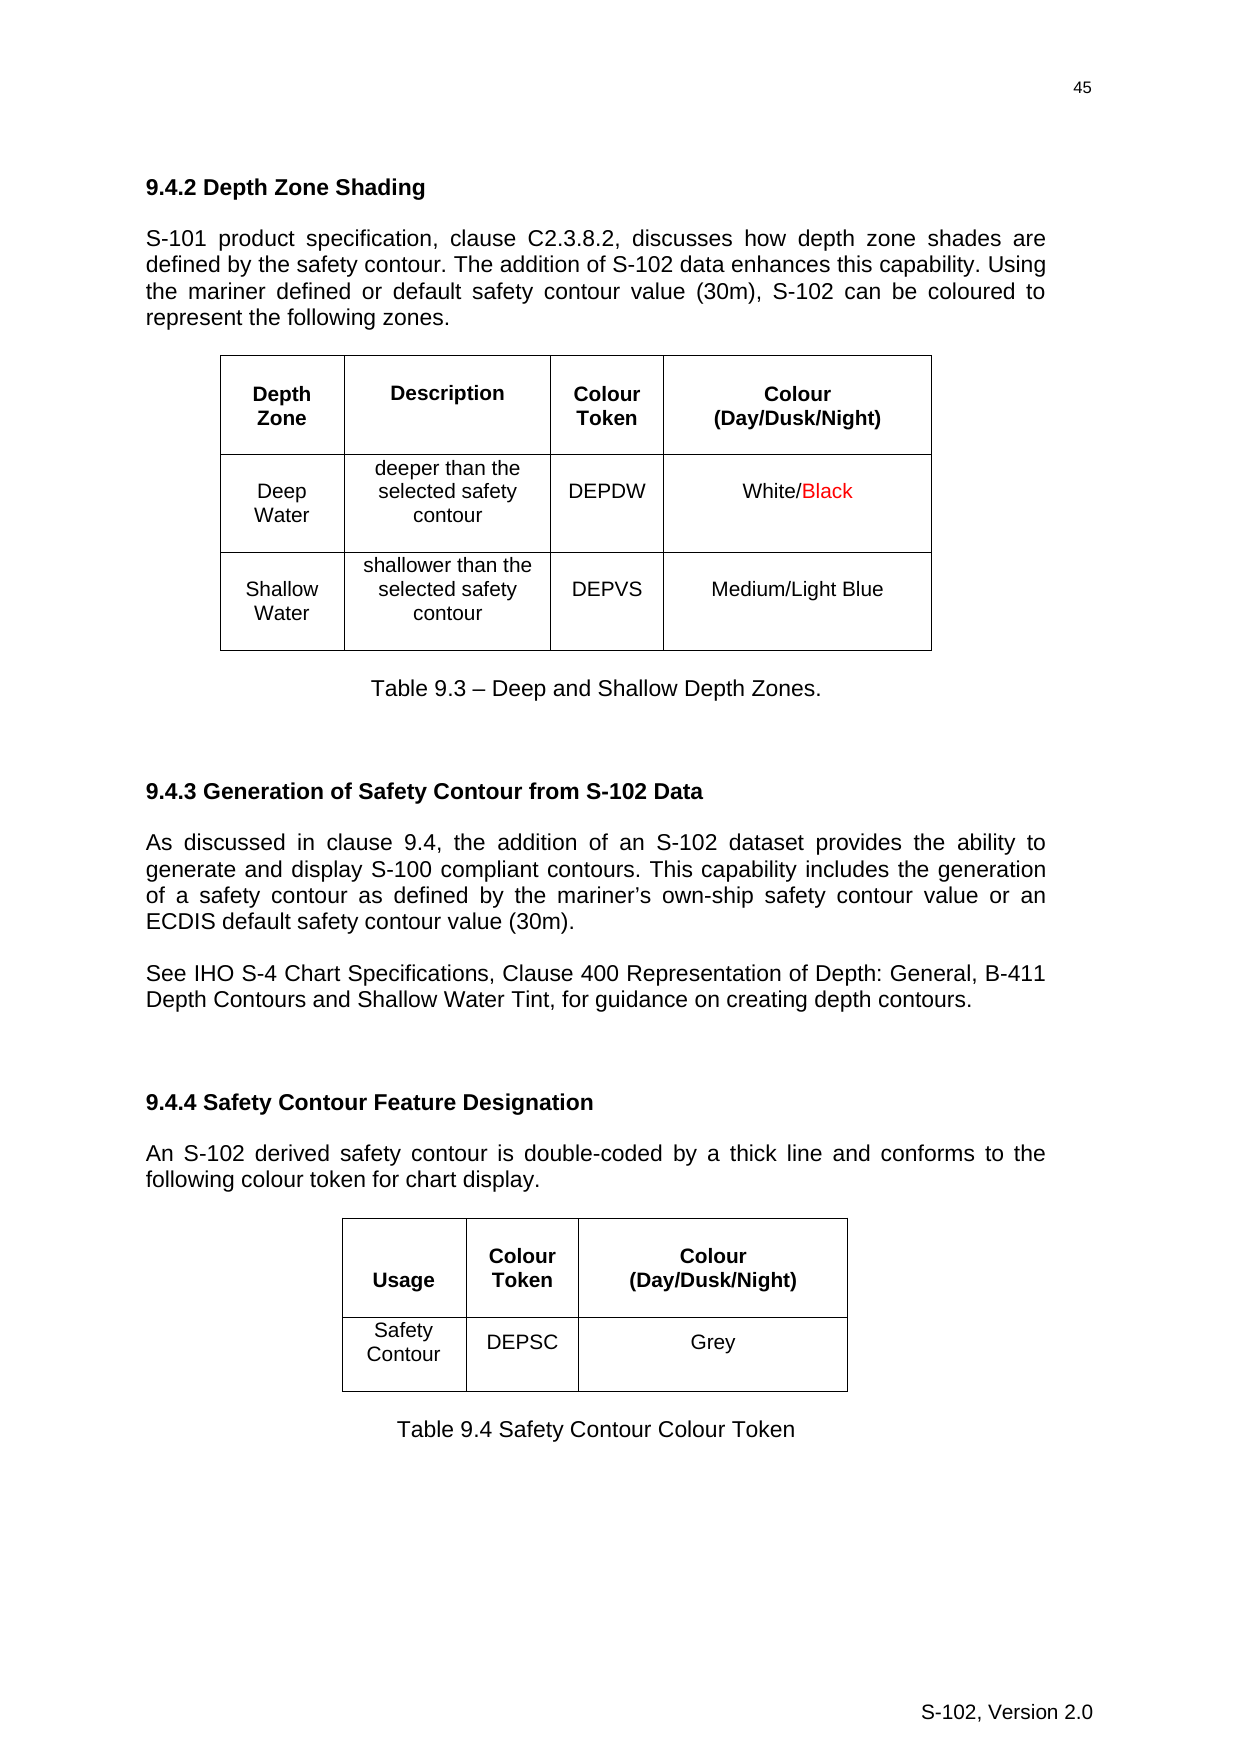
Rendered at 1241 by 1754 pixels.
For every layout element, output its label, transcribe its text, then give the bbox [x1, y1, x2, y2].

text 9.4.3 Generation of Safety Contour from S-102 Data [146, 778, 1047, 804]
text 9.4.4 Safety Contour Feature Designation [146, 1089, 1093, 1115]
text Table 9.3 – Deep and Shallow Depth Zones. [146, 675, 1047, 701]
table_header Depth Zone [221, 356, 344, 454]
table_cell Deep Water [221, 455, 344, 552]
table_cell Safety Contour [343, 1318, 466, 1391]
text 9.4.2 Depth Zone Shading [146, 173, 1047, 200]
table_cell Medium/Light Blue [664, 553, 931, 650]
table_cell deeper than the selected safety contour [345, 455, 550, 552]
table_cell White/Black [664, 455, 931, 552]
text S-101 product specification, clause C2.3.8.2, discusses how depth zone shades are defined by the safety contour. The addition of S-102 data enhances this capability. Using the mariner defined or default safety contour value (30m), S-102 can be coloured to represent the following zones. [146, 225, 1047, 330]
text See IHO S-4 Chart Specifications, Clause 400 Representation of Depth: General, B-411 Depth Contours and Shallow Water Tint, for guidance on creating depth contours. [146, 959, 1047, 1012]
table_header Usage [343, 1219, 466, 1317]
table_header Description [345, 356, 550, 454]
table_cell Grey [579, 1318, 847, 1391]
table_header Colour (Day/Dusk/Night) [664, 356, 931, 454]
text An S-102 derived safety contour is double-coded by a thick line and conforms to the following colour token for chart display. [146, 1140, 1047, 1193]
text Table 9.4 Safety Contour Colour Token [146, 1416, 1047, 1442]
table_cell shallower than the selected safety contour [345, 553, 550, 650]
table_cell DEPVS [551, 553, 663, 650]
text As discussed in clause 9.4, the addition of an S-102 dataset provides the ability to generate and display S-100 compliant contours. This capability includes the generation of a safety contour as defined by the mariner’s own-ship safety contour value or an ECDIS default safety contour value (30m). [146, 829, 1047, 934]
table_header Colour (Day/Dusk/Night) [579, 1219, 847, 1317]
table_cell DEPSC [467, 1318, 578, 1391]
table_cell DEPDW [551, 455, 663, 552]
table_cell Shallow Water [221, 553, 344, 650]
table_header Colour Token [551, 356, 663, 454]
table_header Colour Token [467, 1219, 578, 1317]
